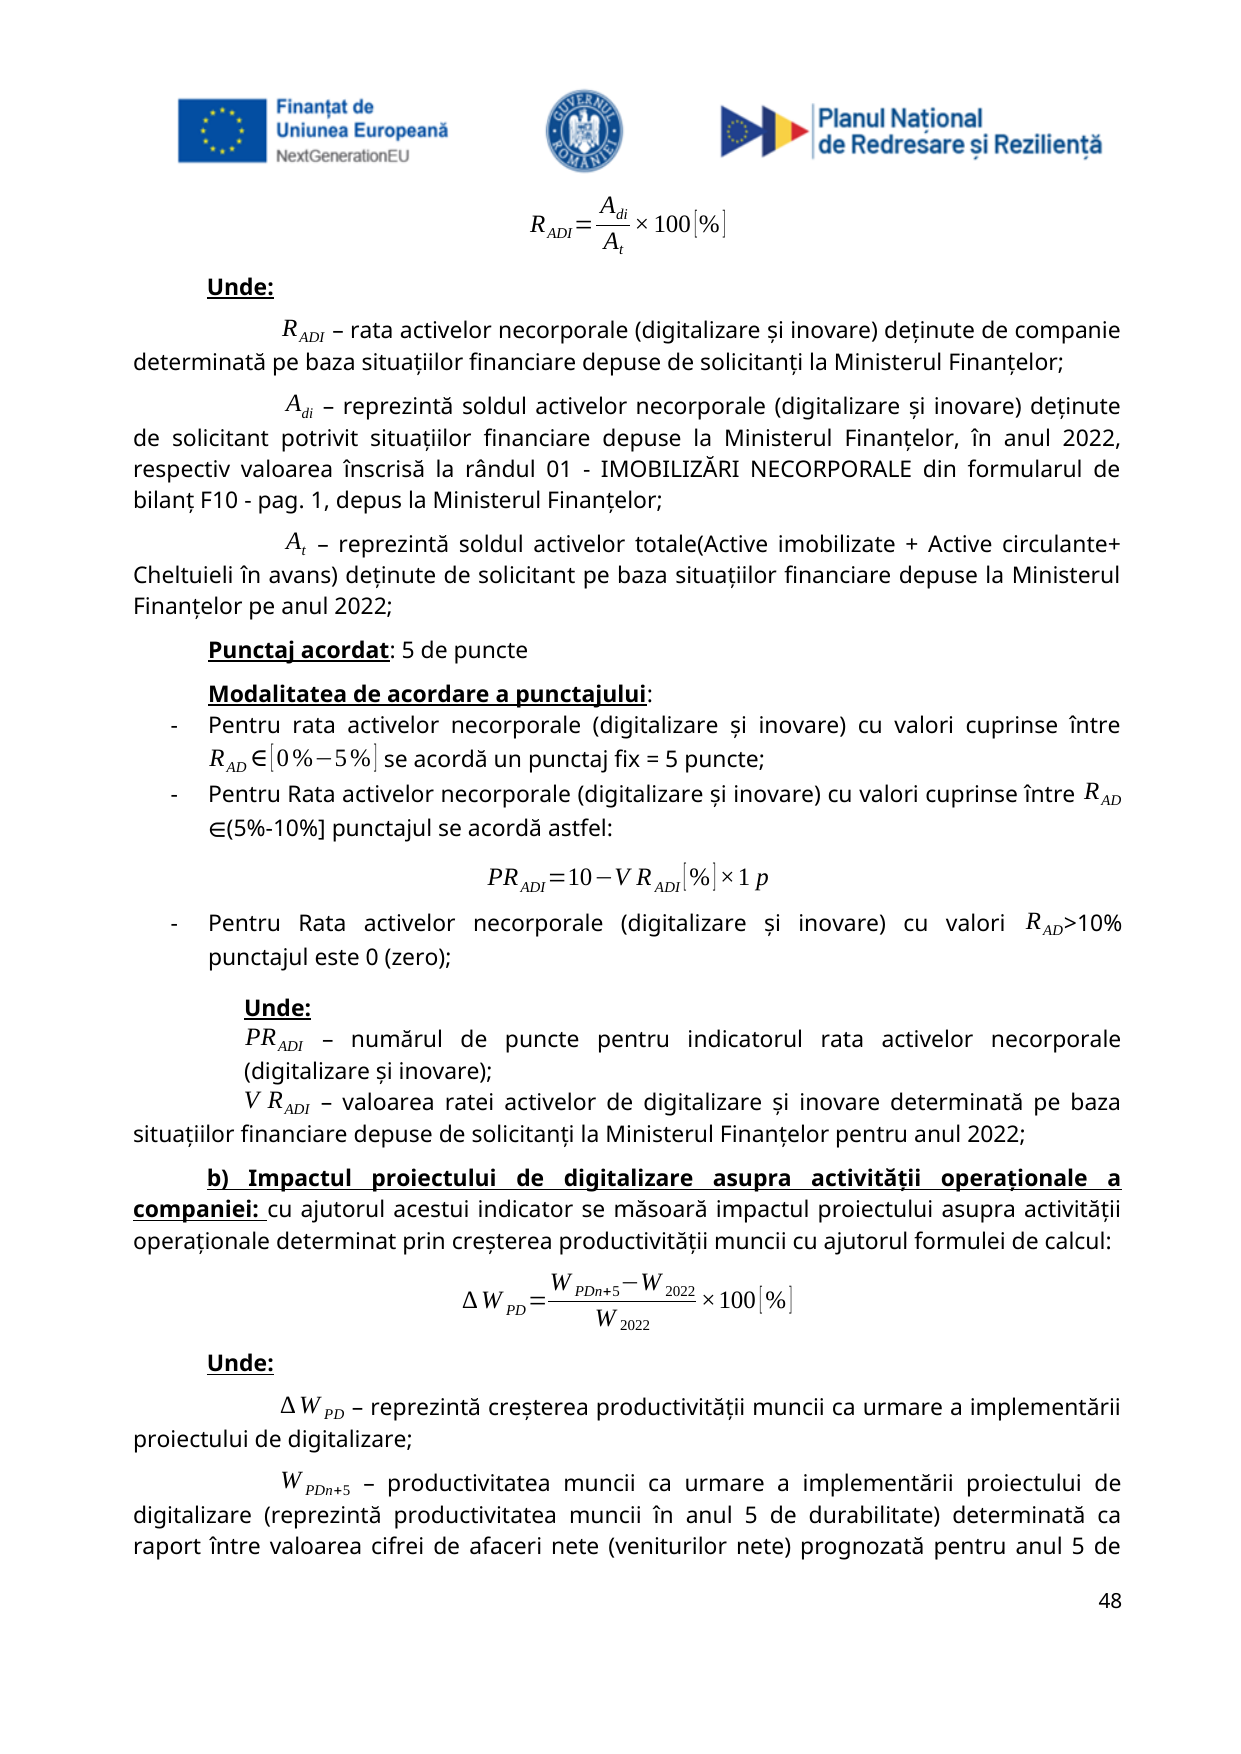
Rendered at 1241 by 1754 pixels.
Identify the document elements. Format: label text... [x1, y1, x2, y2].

text – valoarea ratei activelor de digitalizare și inovare determinată pe baza situațiilor financiare depuse de solicitanți la Ministerul Finanțelor pentru anul 2022; [133, 1086, 1122, 1149]
picture [132, 72, 1108, 192]
text Unde: [133, 271, 1122, 302]
text b) Impactul proiectului de digitalizare asupra activității operaționale a companiei: cu ajutorul acestui indicator se măsoară impactul proiectului asupra activității operaționale determinat prin creșterea productivității muncii cu ajutorul formulei de calcul: [133, 1162, 1122, 1256]
text Modalitatea de acordare a punctajului: [133, 678, 1122, 709]
text – reprezintă soldul activelor totale(Active imobilizate + Active circulante+ Cheltuieli în avans) deținute de solicitant pe baza situațiilor financiare depuse la Ministerul Finanțelor pe anul 2022; [133, 528, 1122, 622]
text Unde: [244, 992, 1122, 1023]
text – rata activelor necorporale (digitalizare și inovare) deținute de companie determinată pe baza situațiilor financiare depuse de solicitanți la Ministerul Finanțelor; [133, 314, 1122, 378]
list Pentru Rata activelor necorporale (digitalizare și inovare) cu valori >10% punctajul este 0 (zero); [170, 907, 1122, 972]
text Unde: [133, 1347, 1122, 1378]
text Punctaj acordat: 5 de puncte [133, 634, 1122, 665]
text – reprezintă creșterea productivității muncii ca urmare a implementării proiectului de digitalizare; [133, 1391, 1122, 1454]
text – reprezintă soldul activelor necorporale (digitalizare și inovare) deținute de solicitant potrivit situațiilor financiare depuse la Ministerul Finanțelor, în anul 2022, respectiv valoarea înscrisă la rândul 01 - IMOBILIZĂRI NECORPORALE din formularul de bilanț F10 - pag. 1, depus la Ministerul Finanțelor; [133, 390, 1122, 515]
list Pentru rata activelor necorporale (digitalizare și inovare) cu valori cuprinse între se acordă un punctaj fix = 5 puncte; [170, 709, 1122, 775]
text – numărul de puncte pentru indicatorul rata activelor necorporale (digitalizare și inovare); [244, 1023, 1122, 1086]
list Pentru Rata activelor necorporale (digitalizare și inovare) cu valori cuprinse între ∈(5%-10%] punctajul se acordă astfel: [170, 778, 1122, 843]
